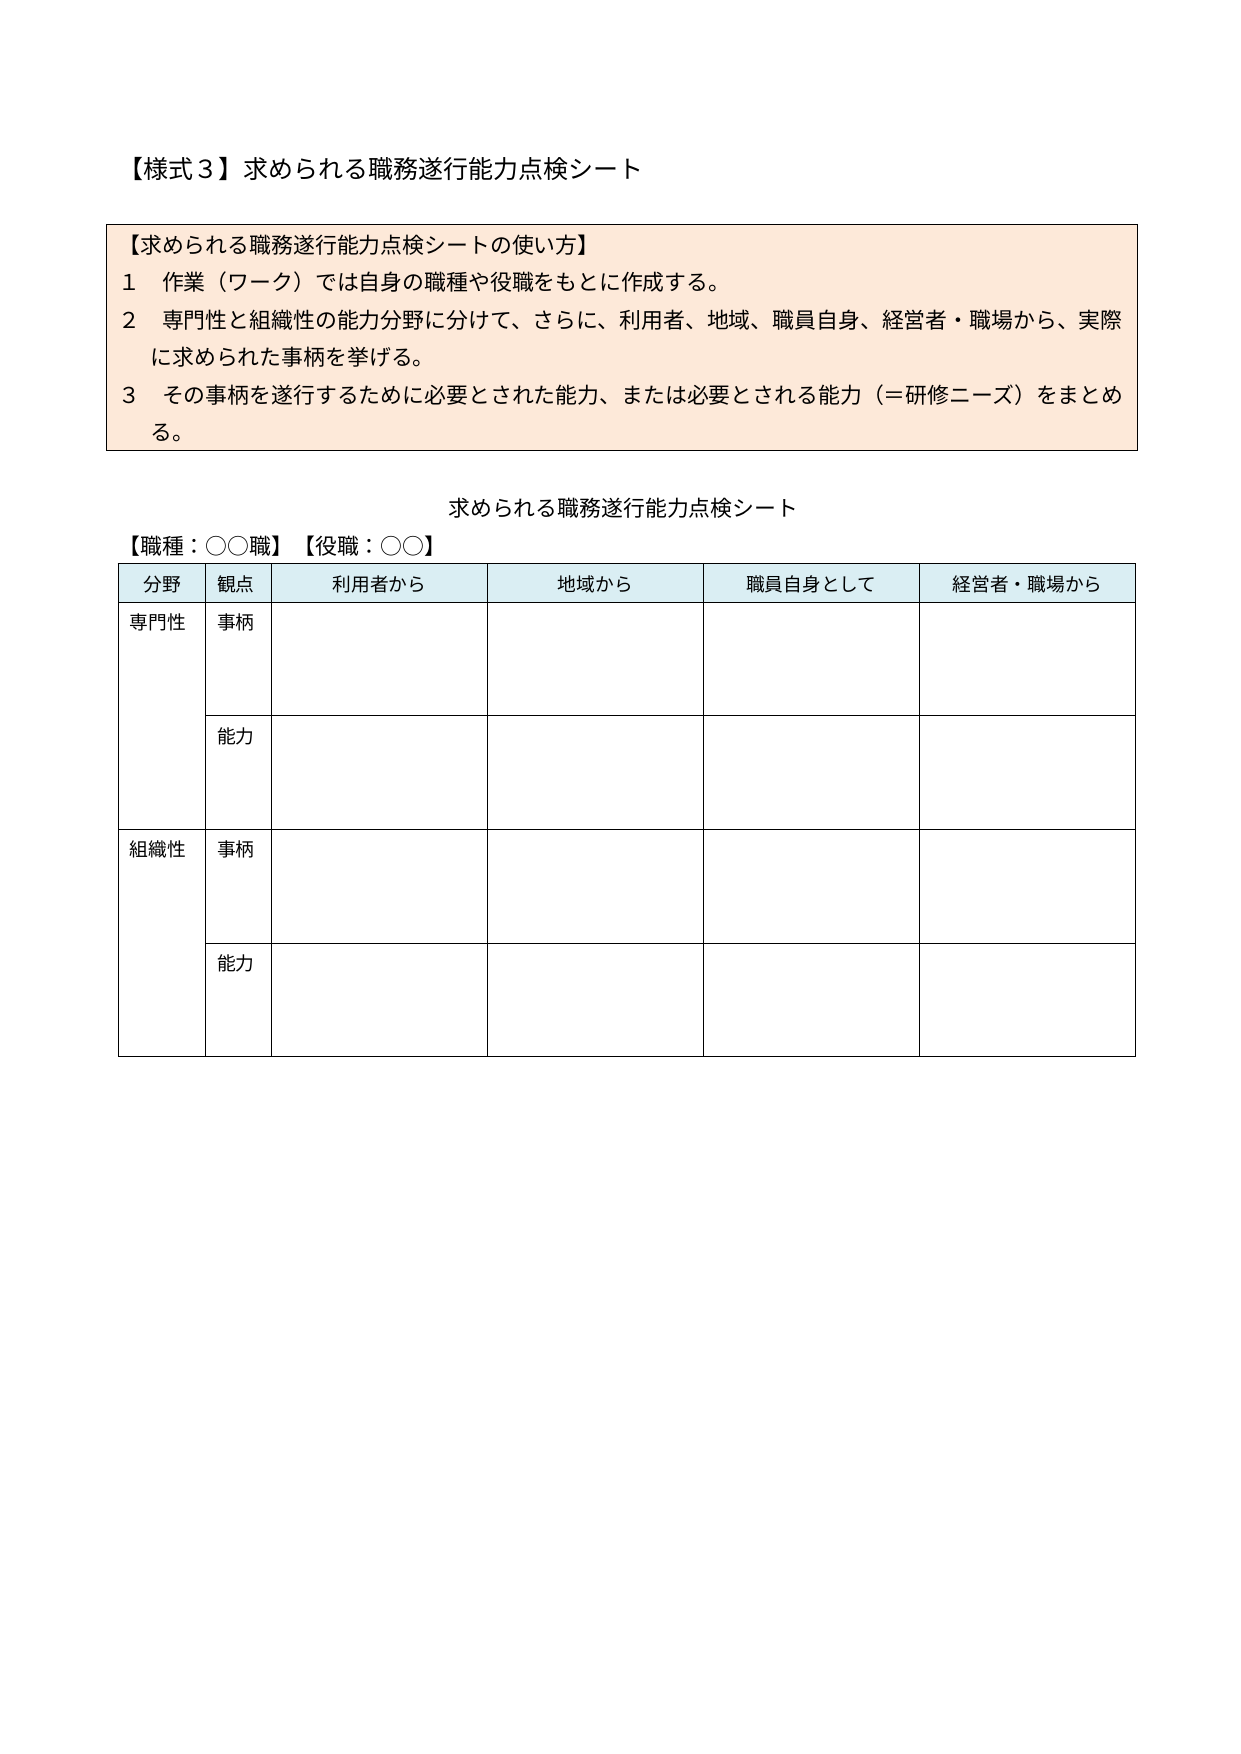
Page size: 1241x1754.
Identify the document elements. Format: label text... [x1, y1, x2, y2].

table_cell [920, 830, 1135, 942]
text 求められる職務遂行能力点検シート [118, 488, 1128, 526]
table_cell 事柄 [206, 830, 271, 942]
table_cell [920, 603, 1135, 715]
table_header 分野 [119, 564, 205, 602]
table_cell [272, 603, 487, 715]
table_header 【求められる職務遂行能力点検シートの使い方】 １ 作業（ワーク）では自身の職種や役職をもとに作成する。 ２ 専門性と組織性の能力分野に分けて、さらに、利用者、地域、職員自身、経営者・職場から、実際に求められた事柄を挙げる。 ３ その事柄を遂行するために必要とされた能力、または必要とされる能力（＝研修ニーズ）をまとめる。 [107, 225, 1137, 450]
table_cell 専門性 [119, 603, 205, 829]
text 【職種：○○職】【役職：○○】 [118, 526, 1128, 563]
table_header 職員自身として [704, 564, 919, 602]
table_cell 組織性 [119, 830, 205, 1056]
table_cell [272, 716, 487, 829]
table_header 経営者・職場から [920, 564, 1135, 602]
table_cell [488, 830, 703, 942]
table_header 地域から [488, 564, 703, 602]
table_cell 能力 [206, 716, 271, 829]
table_cell [488, 716, 703, 829]
subtitle 【様式３】求められる職務遂行能力点検シート [118, 149, 1128, 186]
table_cell [704, 944, 919, 1056]
table_cell [920, 944, 1135, 1056]
table_cell [488, 603, 703, 715]
table_cell [704, 603, 919, 715]
table_cell 能力 [206, 944, 271, 1056]
table_header 利用者から [272, 564, 487, 602]
table_cell [920, 716, 1135, 829]
table_cell [488, 944, 703, 1056]
table_cell [704, 830, 919, 942]
table_cell 事柄 [206, 603, 271, 715]
table_header 観点 [206, 564, 271, 602]
table_cell [704, 716, 919, 829]
table_cell [272, 944, 487, 1056]
table_cell [272, 830, 487, 942]
